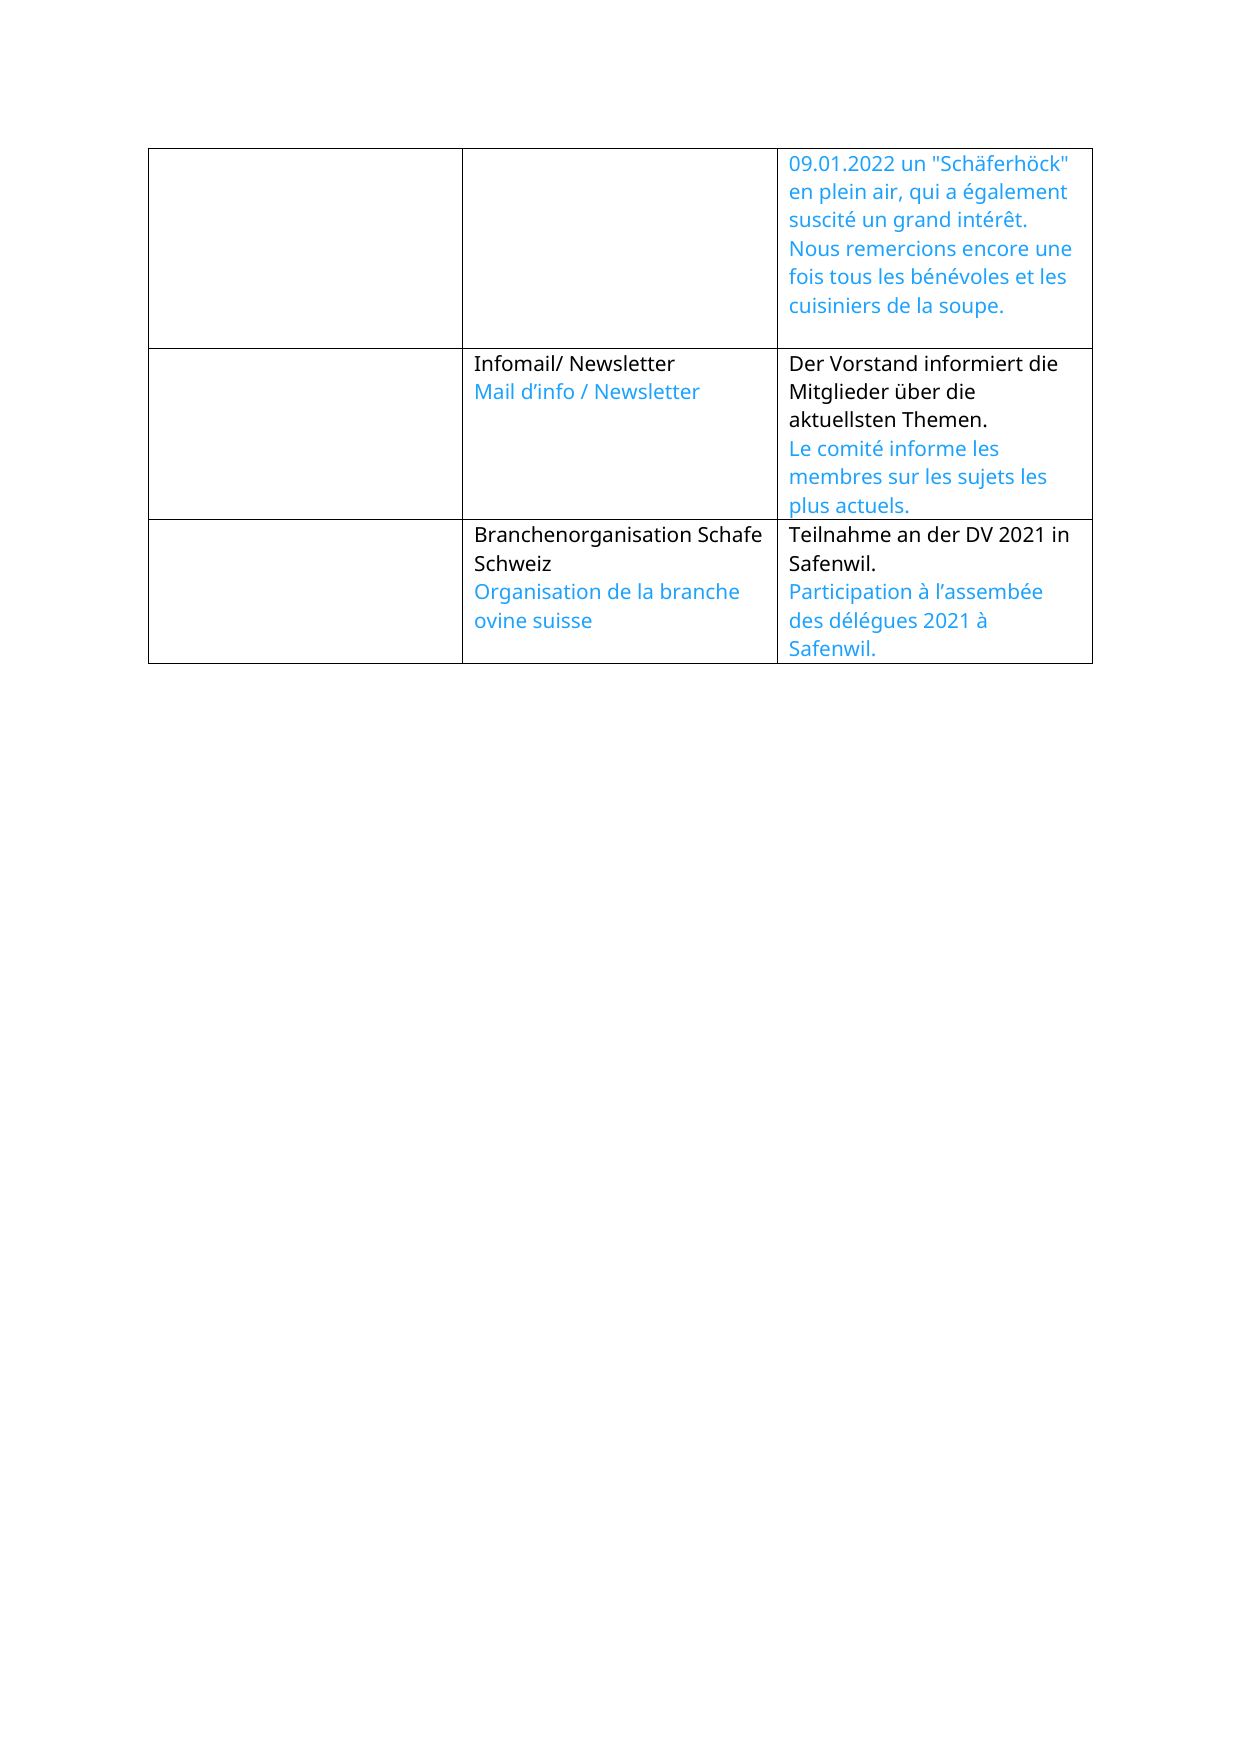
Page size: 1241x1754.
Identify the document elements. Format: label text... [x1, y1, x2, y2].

table_cell Branchenorganisation Schafe Schweiz Organisation de la branche ovine suisse [463, 520, 777, 663]
table_cell Teilnahme an der DV 2021 in Safenwil. Participation à l’assembée des délégues 2021 à Safenwil. [778, 520, 1092, 663]
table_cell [463, 149, 777, 348]
table_cell Infomail/ Newsletter Mail d’info / Newsletter [463, 349, 777, 519]
table_cell [149, 520, 462, 663]
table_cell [778, 149, 1092, 348]
table_cell [149, 349, 462, 519]
table_cell Der Vorstand informiert die Mitglieder über die aktuellsten Themen. Le comité informe les membres sur les sujets les plus actuels. [778, 349, 1092, 519]
table_cell [149, 149, 462, 348]
